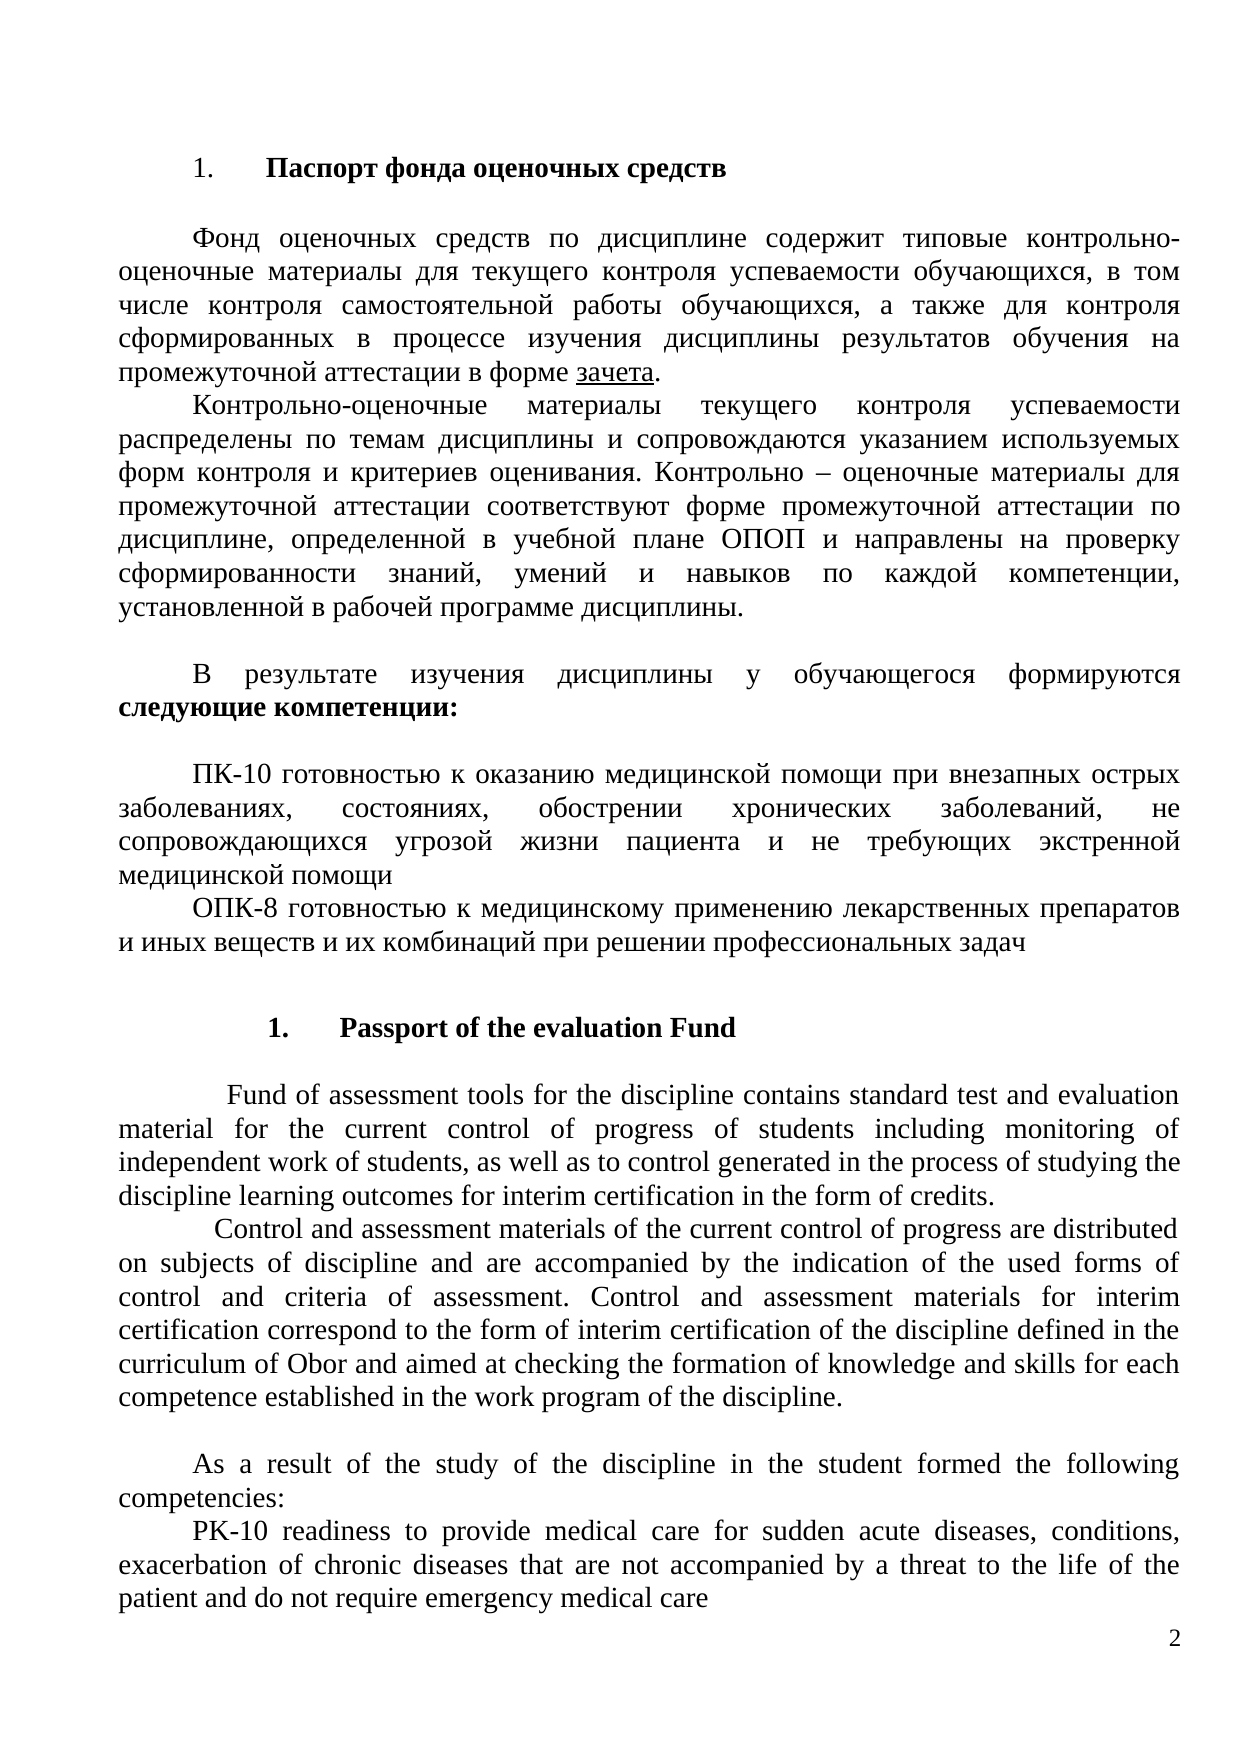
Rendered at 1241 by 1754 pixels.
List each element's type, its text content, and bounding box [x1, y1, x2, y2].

list As a result of the study of the discipline in the student formed the following competencies: [118, 1446, 1181, 1513]
list Контрольно-оценочные материалы текущего контроля успеваемости распределены по темам дисциплины и сопровождаются указанием используемых форм контроля и критериев оценивания. Контрольно – оценочные материалы для промежуточной аттестации соответствуют форме промежуточной аттестации по дисциплине, определенной в учебной плане ОПОП и направлены на проверку сформированности знаний, умений и навыков по каждой компетенции, установленной в рабочей программе дисциплины. [118, 387, 1181, 622]
list Фонд оценочных средств по дисциплине содержит типовые контрольно-оценочные материалы для текущего контроля успеваемости обучающихся, в том числе контроля самостоятельной работы обучающихся, а также для контроля сформированных в процессе изучения дисциплины результатов обучения на промежуточной аттестации в форме зачета. [118, 220, 1181, 387]
list 1. Passport of the evaluation Fund [193, 1010, 1181, 1044]
list Паспорт фонда оценочных средств [118, 150, 1181, 184]
list В результате изучения дисциплины у обучающегося формируются следующие компетенции: [118, 656, 1181, 723]
text Control and assessment materials of the current control of progress are distributed on subjects of discipline and are accompanied by the indication of the used forms of control and criteria of assessment. Control and assessment materials for interim certification correspond to the form of interim certification of the discipline defined in the curriculum of Obor and aimed at checking the formation of knowledge and skills for each competence established in the work program of the discipline. [118, 1212, 1181, 1413]
text Fund of assessment tools for the discipline contains standard test and evaluation material for the current control of progress of students including monitoring of independent work of students, as well as to control generated in the process of studying the discipline learning outcomes for interim certification in the form of credits. [118, 1077, 1181, 1212]
list ОПК-8 готовностью к медицинскому применению лекарственных препаратов и иных веществ и их комбинаций при решении профессиональных задач [118, 891, 1181, 958]
list ПК-10 готовностью к оказанию медицинской помощи при внезапных острых заболеваниях, состояниях, обострении хронических заболеваний, не сопровождающихся угрозой жизни пациента и не требующих экстренной медицинской помощи [118, 756, 1181, 891]
list PK-10 readiness to provide medical care for sudden acute diseases, conditions, exacerbation of chronic diseases that are not accompanied by a threat to the life of the patient and do not require emergency medical care [118, 1513, 1181, 1614]
